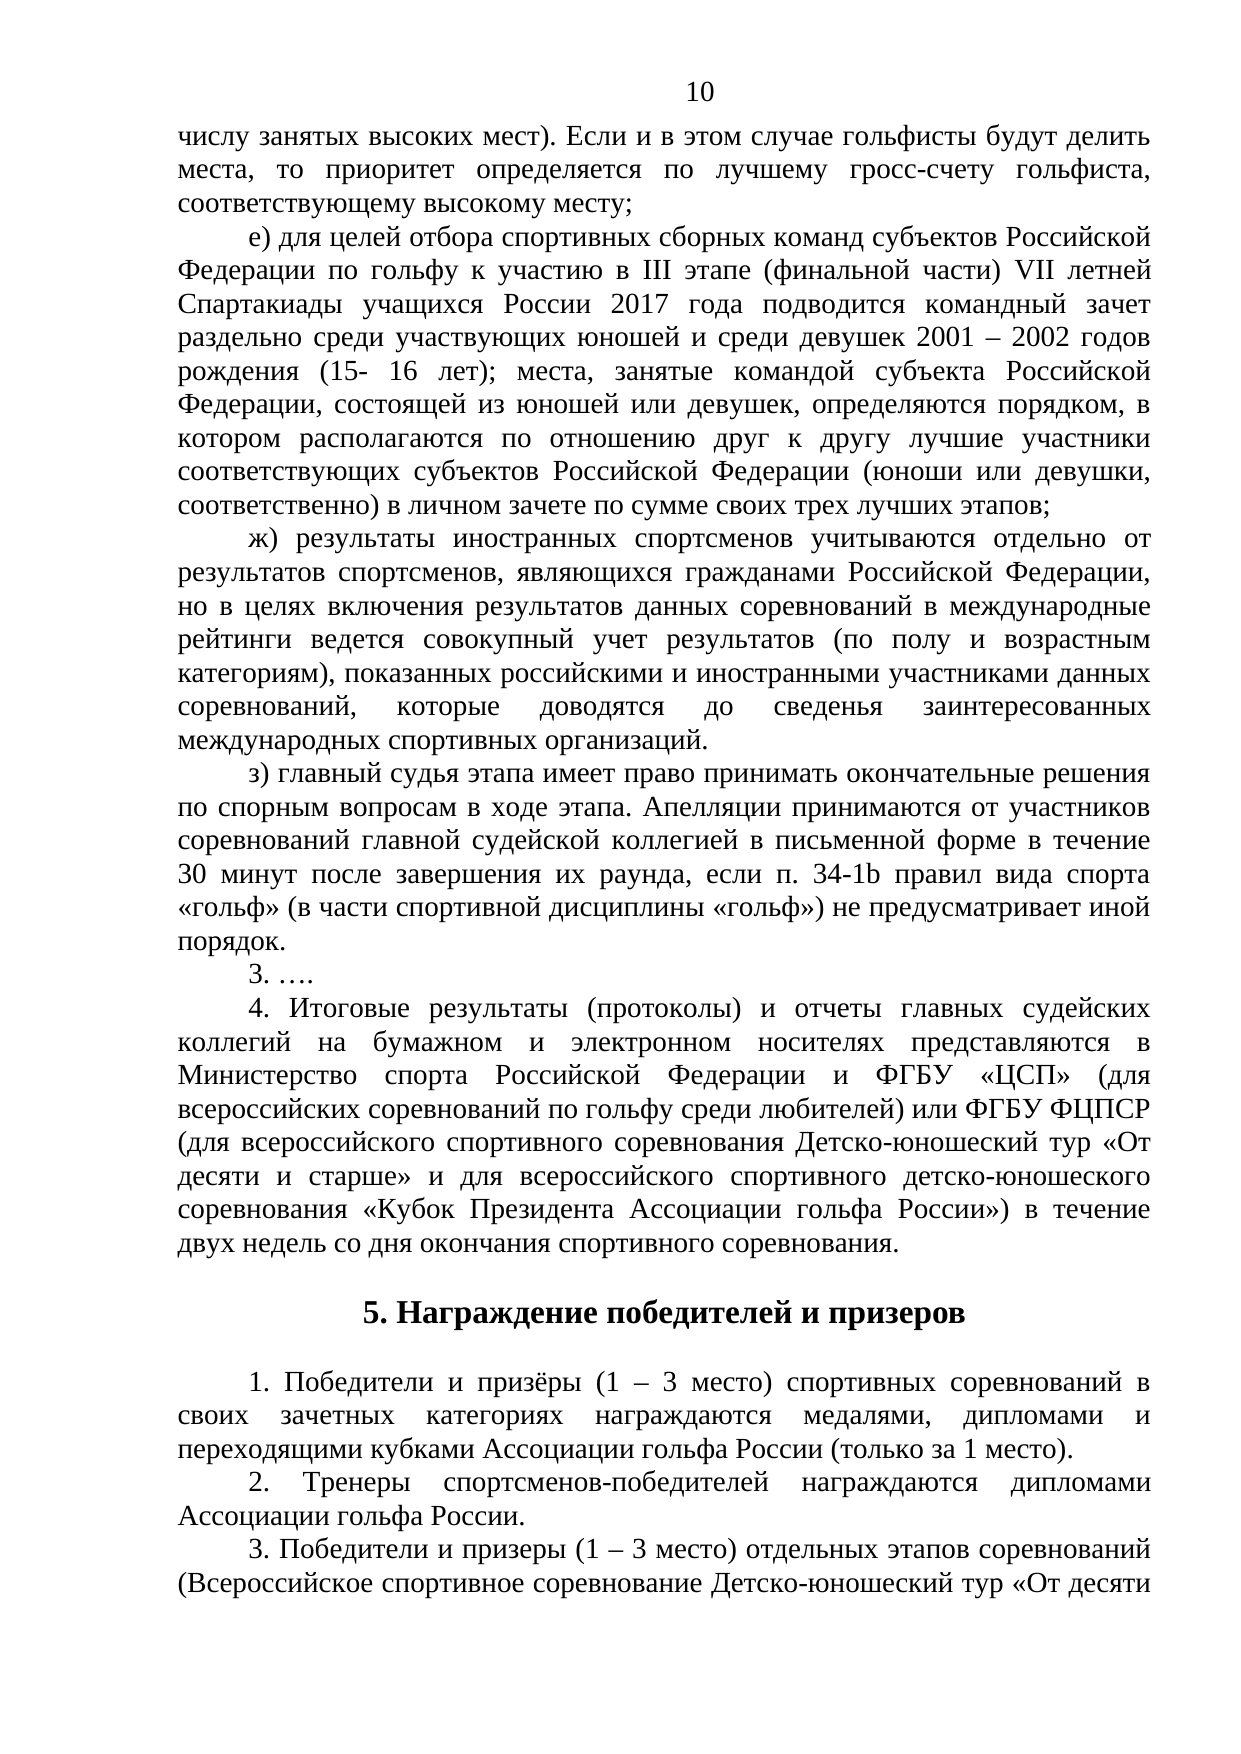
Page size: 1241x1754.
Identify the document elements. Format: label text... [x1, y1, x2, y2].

text 3. …. [177, 957, 1152, 990]
subtitle 5. Награждение победителей и призеров [177, 1292, 1152, 1330]
text ж) результаты иностранных спортсменов учитываются отдельно от результатов спортсменов, являющихся гражданами Российской Федерации, но в целях включения результатов данных соревнований в международные рейтинги ведется совокупный учет результатов (по полу и возрастным категориям), показанных российскими и иностранными участниками данных соревнований, которые доводятся до сведенья заинтересованных международных спортивных организаций. [177, 521, 1152, 755]
text з) главный судья этапа имеет право принимать окончательные решения по спорным вопросам в ходе этапа. Апелляции принимаются от участников соревнований главной судейской коллегией в письменной форме в течение 30 минут после завершения их раунда, если п. 34-1b правил вида спорта «гольф» (в части спортивной дисциплины «гольф») не предусматривает иной порядок. [177, 755, 1152, 957]
text 2. Тренеры спортсменов-победителей награждаются дипломами Ассоциации гольфа России. [177, 1464, 1152, 1532]
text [177, 1532, 1152, 1599]
text 4. Итоговые результаты (протоколы) и отчеты главных судейских коллегий на бумажном и электронном носителях представляются в Министерство спорта Российской Федерации и ФГБУ «ЦСП» (для всероссийских соревнований по гольфу среди любителей) или ФГБУ ФЦПСР (для всероссийского спортивного соревнования Детско-юношеский тур «От десяти и старше» и для всероссийского спортивного детско-юношеского соревнования «Кубок Президента Ассоциации гольфа России») в течение двух недель со дня окончания спортивного соревнования. [177, 990, 1152, 1258]
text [177, 118, 1152, 219]
text 1. Победители и призёры (1 – 3 место) спортивных соревнований в своих зачетных категориях награждаются медалями, дипломами и переходящими кубками Ассоциации гольфа России (только за 1 место). [177, 1364, 1152, 1464]
text е) для целей отбора спортивных сборных команд субъектов Российской Федерации по гольфу к участию в III этапе (финальной части) VII летней Спартакиады учащихся России 2017 года подводится командный зачет раздельно среди участвующих юношей и среди девушек 2001 – 2002 годов рождения (15- 16 лет); места, занятые командой субъекта Российской Федерации, состоящей из юношей или девушек, определяются порядком, в котором располагаются по отношению друг к другу лучшие участники соответствующих субъектов Российской Федерации (юноши или девушки, соответственно) в личном зачете по сумме своих трех лучших этапов; [177, 219, 1152, 521]
